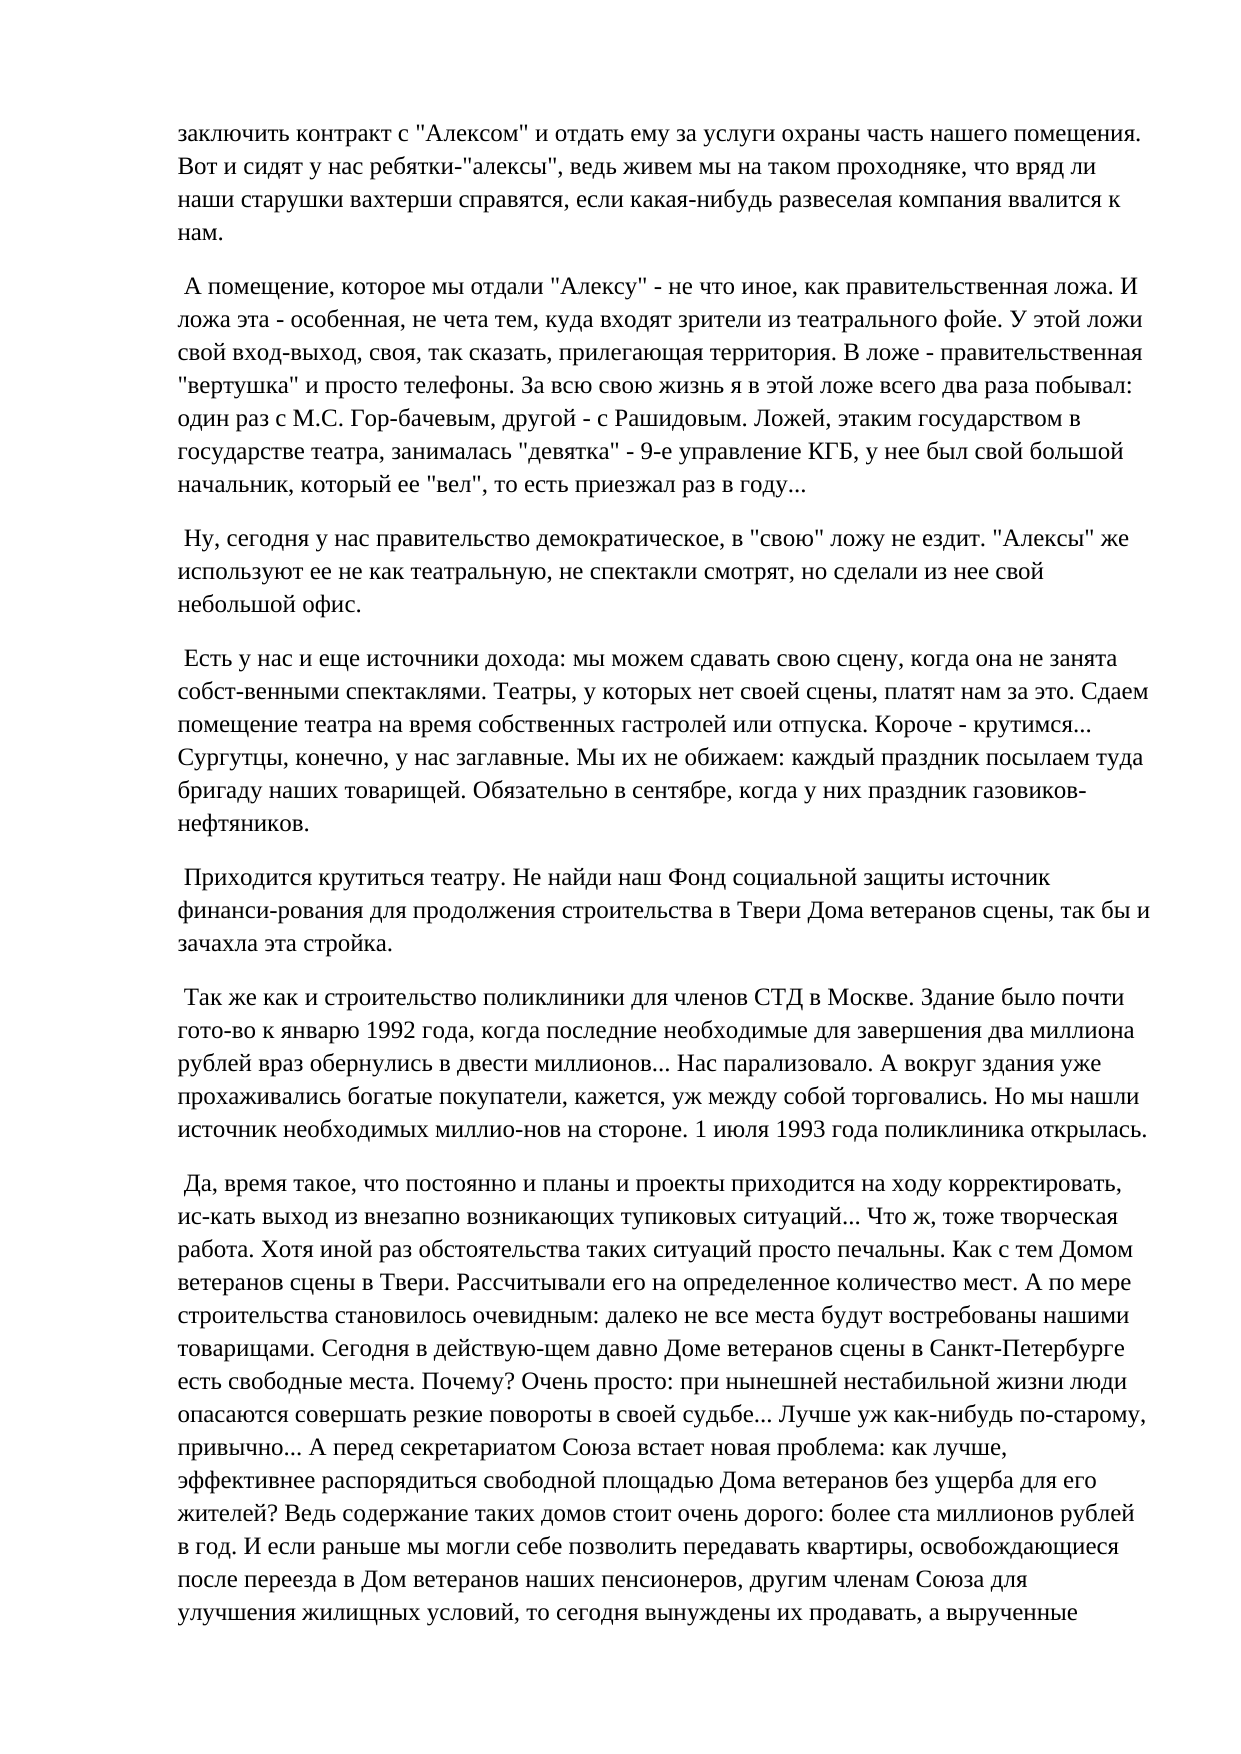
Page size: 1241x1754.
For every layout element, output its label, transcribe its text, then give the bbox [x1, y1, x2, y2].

text А помещение, которое мы отдали "Алексу" - не что иное, как правительственная ложа. И ложа эта - особенная, не чета тем, куда входят зрители из театрального фойе. У этой ложи свой вход-выход, своя, так сказать, прилегающая территория. В ложе - правительственная "вертушка" и просто телефоны. За всю свою жизнь я в этой ложе всего два раза побывал: один раз с М.С. Гор-бачевым, другой - с Рашидовым. Ложей, этаким государством в государстве театра, занималась "девятка" - 9-е управление КГБ, у нее был свой большой начальник, который ее "вел", то есть приезжал раз в году... [177, 271, 1152, 498]
text Ну, сегодня у нас правительство демократическое, в "свою" ложу не ездит. "Алексы" же используют ее не как театральную, не спектакли смотрят, но сделали из нее свой небольшой офис. [177, 523, 1152, 618]
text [177, 118, 1152, 246]
text Есть у нас и еще источники дохода: мы можем сдавать свою сцену, когда она не занята собст-венными спектаклями. Театры, у которых нет своей сцены, платят нам за это. Сдаем помещение театра на время собственных гастролей или отпуска. Короче - крутимся... Сургутцы, конечно, у нас заглавные. Мы их не обижаем: каждый праздник посылаем туда бригаду наших товарищей. Обязательно в сентябре, когда у них праздник газовиков-нефтяников. [177, 643, 1152, 837]
text Так же как и строительство поликлиники для членов СТД в Москве. Здание было почти гото-во к январю 1992 года, когда последние необходимые для завершения два миллиона рублей враз обернулись в двести миллионов... Нас парализовало. А вокруг здания уже прохаживались богатые покупатели, кажется, уж между собой торговались. Но мы нашли источник необходимых миллио-нов на стороне. 1 июля 1993 года поликлиника открылась. [177, 982, 1152, 1143]
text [177, 1168, 1152, 1626]
text Приходится крутиться театру. Не найди наш Фонд социальной защиты источник финанси-рования для продолжения строительства в Твери Дома ветеранов сцены, так бы и зачахла эта стройка. [177, 862, 1152, 957]
